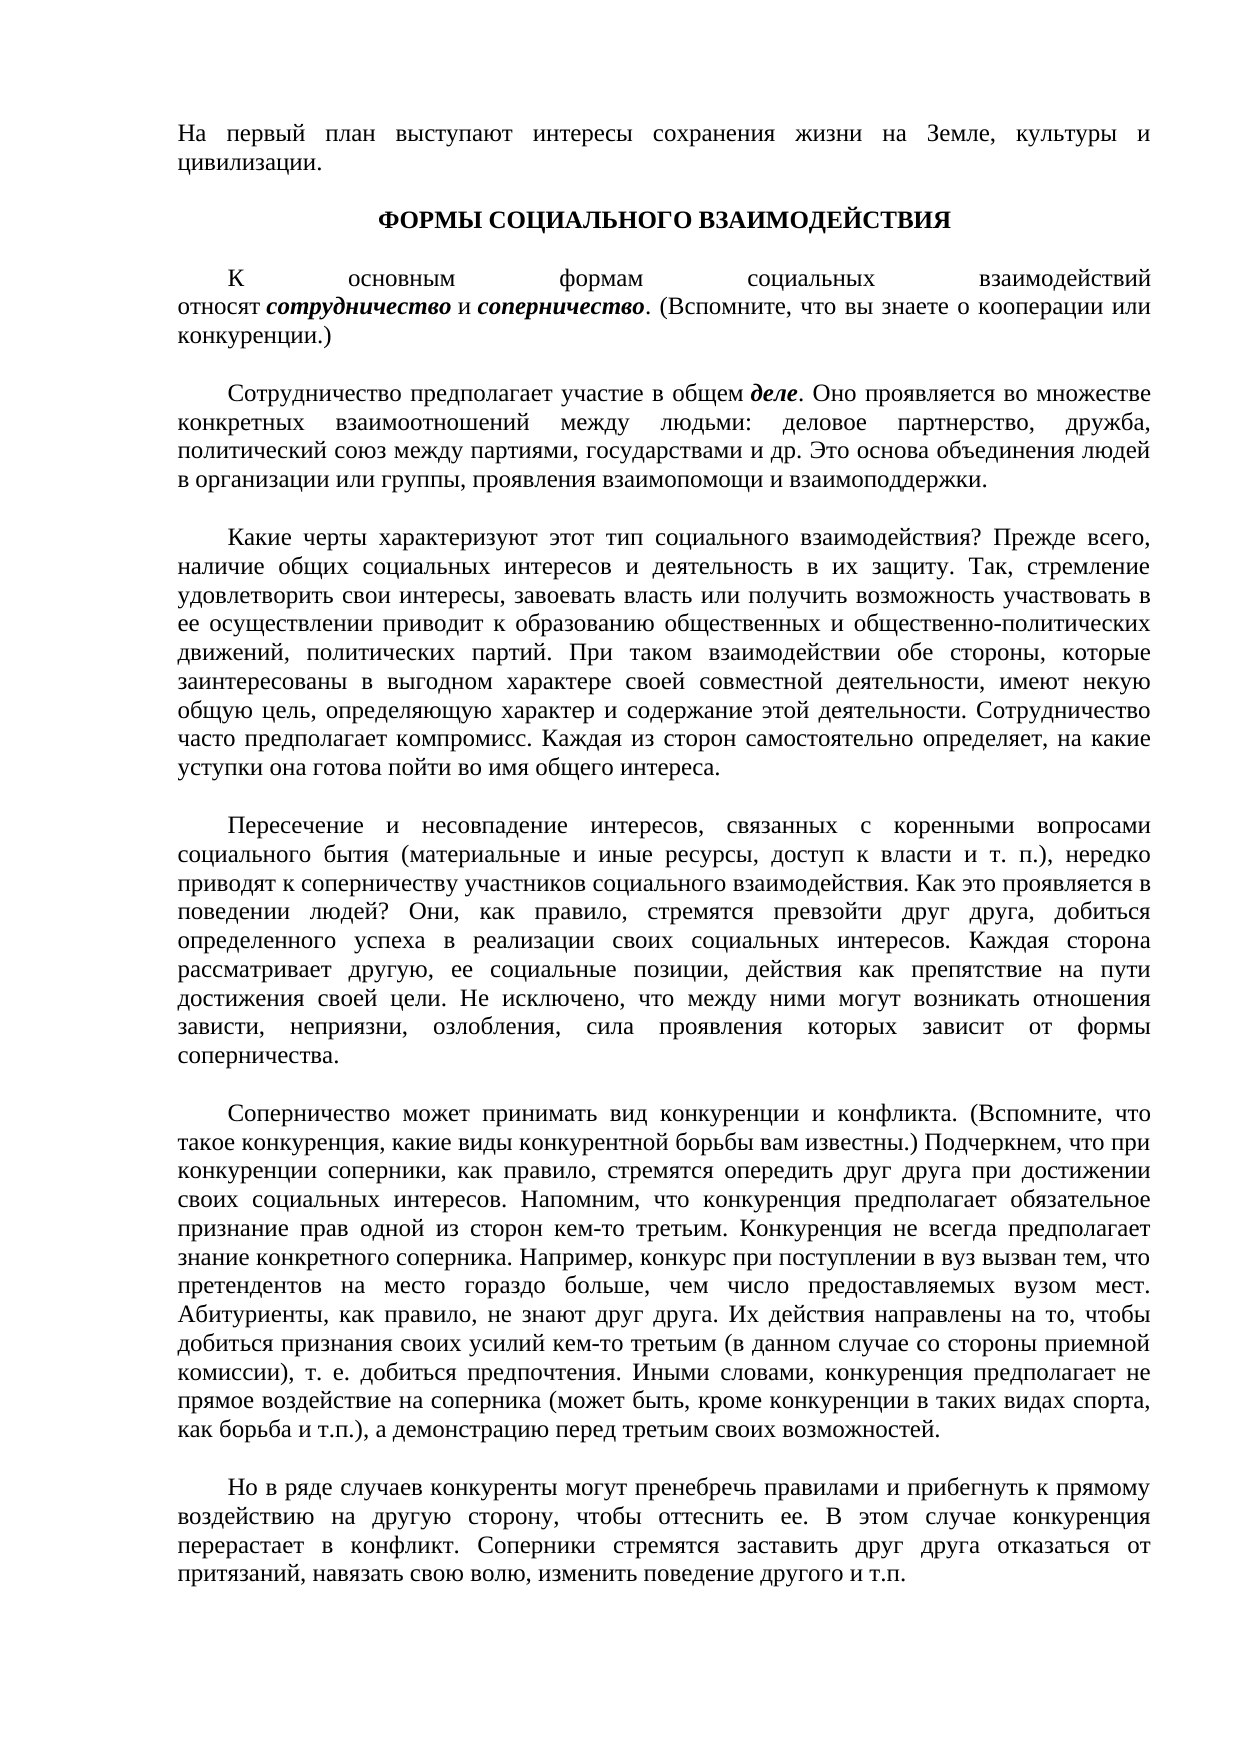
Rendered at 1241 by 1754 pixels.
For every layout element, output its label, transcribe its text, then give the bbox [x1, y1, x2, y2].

text К основным формам социальных взаимодействий относят сотрудничество и соперничество. (Вспомните, что вы знаете о кооперации или конкуренции.) [177, 263, 1152, 349]
text Какие черты характеризуют этот тип социального взаимодействия? Прежде всего, наличие общих социальных интересов и деятельность в их защиту. Так, стремление удовлетворить свои интересы, завоевать власть или получить возможность участвовать в ее осуществлении приводит к образованию общественных и общественно-политических движений, политических партий. При таком взаимодействии обе стороны, которые заинтересованы в выгодном характере своей совместной деятельности, имеют некую общую цель, определяющую характер и содержание этой деятельности. Сотрудничество часто предполагает компромисс. Каждая из сторон самостоятельно определяет, на какие уступки она готова пойти во имя общего интереса. [177, 522, 1152, 781]
text Соперничество может принимать вид конкуренции и конфликта. (Вспомните, что такое конкуренция, какие виды конкурентной борьбы вам известны.) Подчеркнем, что при конкуренции соперники, как правило, стремятся опередить друг друга при достижении своих социальных интересов. Напомним, что конкуренция предполагает обязательное признание прав одной из сторон кем-то третьим. Конкуренция не всегда предполагает знание конкретного соперника. Например, конкурс при поступлении в вуз вызван тем, что претендентов на место гораздо больше, чем число предоставляемых вузом мест. Абитуриенты, как правило, не знают друг друга. Их действия направлены на то, чтобы добиться признания своих усилий кем-то третьим (в данном случае со стороны приемной комиссии), т. е. добиться предпочтения. Иными словами, конкуренция предполагает не прямое воздействие на соперника (может быть, кроме конкуренции в таких видах спорта, как борьба и т.п.), а демонстрацию перед третьим своих возможностей. [177, 1098, 1152, 1443]
text ФОРМЫ СОЦИАЛЬНОГО ВЗАИМОДЕЙСТВИЯ [177, 205, 1152, 233]
text Пересечение и несовпадение интересов, связанных с коренными вопросами социального бытия (материальные и иные ресурсы, доступ к власти и т. п.), нередко приводят к соперничеству участников социального взаимодействия. Как это проявляется в поведении людей? Они, как правило, стремятся превзойти друг друга, добиться определенного успеха в реализации своих социальных интересов. Каждая сторона рассматривает другую, ее социальные позиции, действия как препятствие на пути достижения своей цели. Не исключено, что между ними могут возникать отношения зависти, неприязни, озлобления, сила проявления которых зависит от формы соперничества. [177, 810, 1152, 1069]
text Сотрудничество предполагает участие в общем деле. Оно проявляется во множестве конкретных взаимоотношений между людьми: деловое партнерство, дружба, политический союз между партиями, государствами и др. Это основа объединения людей в организации или группы, проявления взаимопомощи и взаимоподдержки. [177, 378, 1152, 493]
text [177, 118, 1152, 176]
text Но в ряде случаев конкуренты могут пренебречь правилами и прибегнуть к прямому воздействию на другую сторону, чтобы оттеснить ее. В этом случае конкуренция перерастает в конфликт. Соперники стремятся заставить друг друга отказаться от притязаний, навязать свою волю, изменить поведение другого и т.п. [177, 1472, 1152, 1587]
